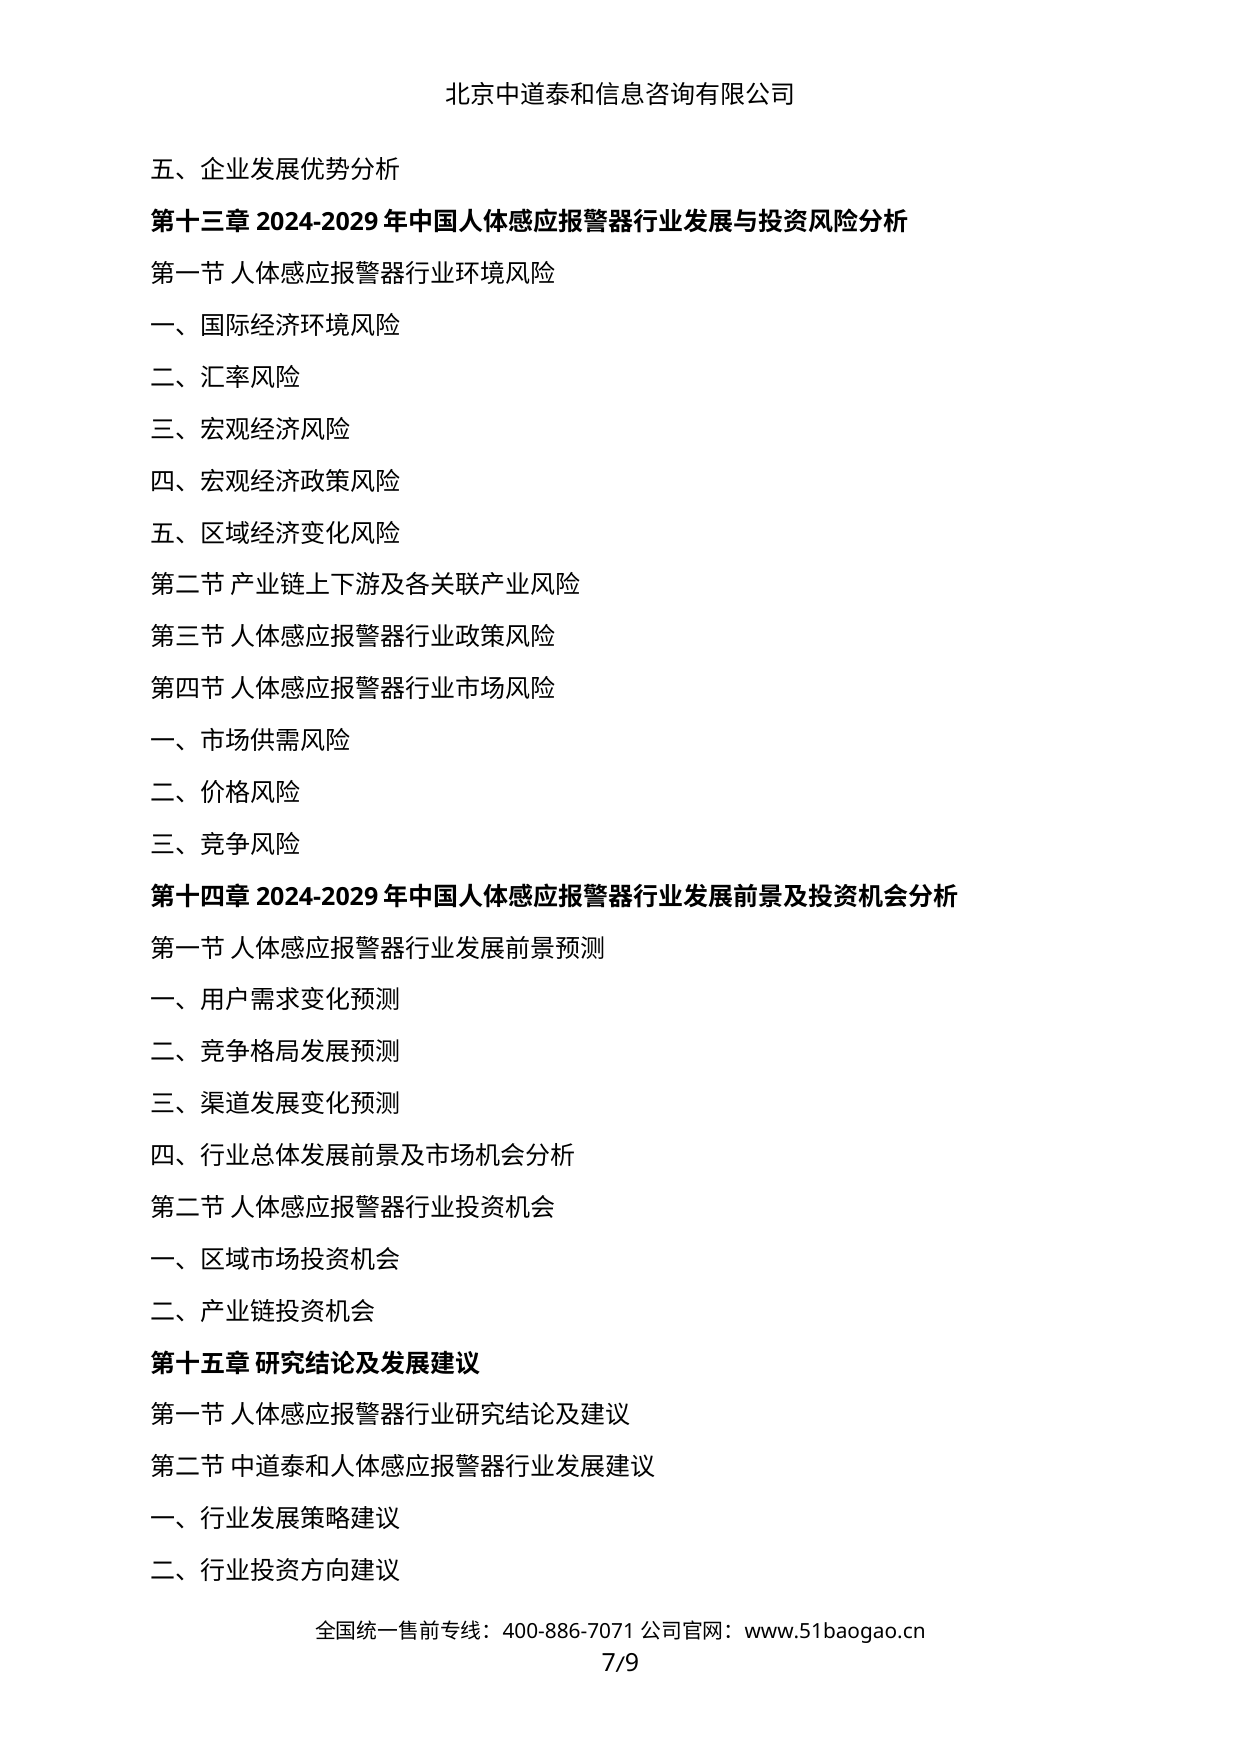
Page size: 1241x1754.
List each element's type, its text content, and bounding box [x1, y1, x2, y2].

text 第二节 人体感应报警器行业投资机会 [150, 1187, 1090, 1224]
text 第三节 人体感应报警器行业政策风险 [150, 617, 1090, 653]
text 第二节 产业链上下游及各关联产业风险 [150, 565, 1090, 601]
text 第二节 中道泰和人体感应报警器行业发展建议 [150, 1447, 1090, 1483]
text 第十三章 2024-2029年中国人体感应报警器行业发展与投资风险分析 [150, 202, 1090, 238]
text 第一节 人体感应报警器行业研究结论及建议 [150, 1395, 1090, 1431]
text 三、宏观经济风险 [150, 409, 1090, 446]
text 一、区域市场投资机会 [150, 1239, 1090, 1276]
text 三、渠道发展变化预测 [150, 1084, 1090, 1120]
text 二、行业投资方向建议 [150, 1551, 1090, 1587]
text 一、国际经济环境风险 [150, 306, 1090, 342]
text 一、用户需求变化预测 [150, 980, 1090, 1016]
text 第十四章 2024-2029年中国人体感应报警器行业发展前景及投资机会分析 [150, 876, 1090, 912]
text 三、竞争风险 [150, 824, 1090, 861]
text 第一节 人体感应报警器行业发展前景预测 [150, 928, 1090, 964]
text 五、企业发展优势分析 [150, 150, 1090, 186]
text 第十五章 研究结论及发展建议 [150, 1343, 1090, 1379]
text 第四节 人体感应报警器行业市场风险 [150, 669, 1090, 705]
text 一、行业发展策略建议 [150, 1499, 1090, 1535]
text 第一节 人体感应报警器行业环境风险 [150, 254, 1090, 290]
text 四、行业总体发展前景及市场机会分析 [150, 1136, 1090, 1172]
text 二、汇率风险 [150, 357, 1090, 394]
text 二、产业链投资机会 [150, 1291, 1090, 1327]
text 四、宏观经济政策风险 [150, 461, 1090, 497]
text 一、市场供需风险 [150, 721, 1090, 757]
text 二、价格风险 [150, 772, 1090, 809]
text 二、竞争格局发展预测 [150, 1032, 1090, 1068]
text 五、区域经济变化风险 [150, 513, 1090, 549]
